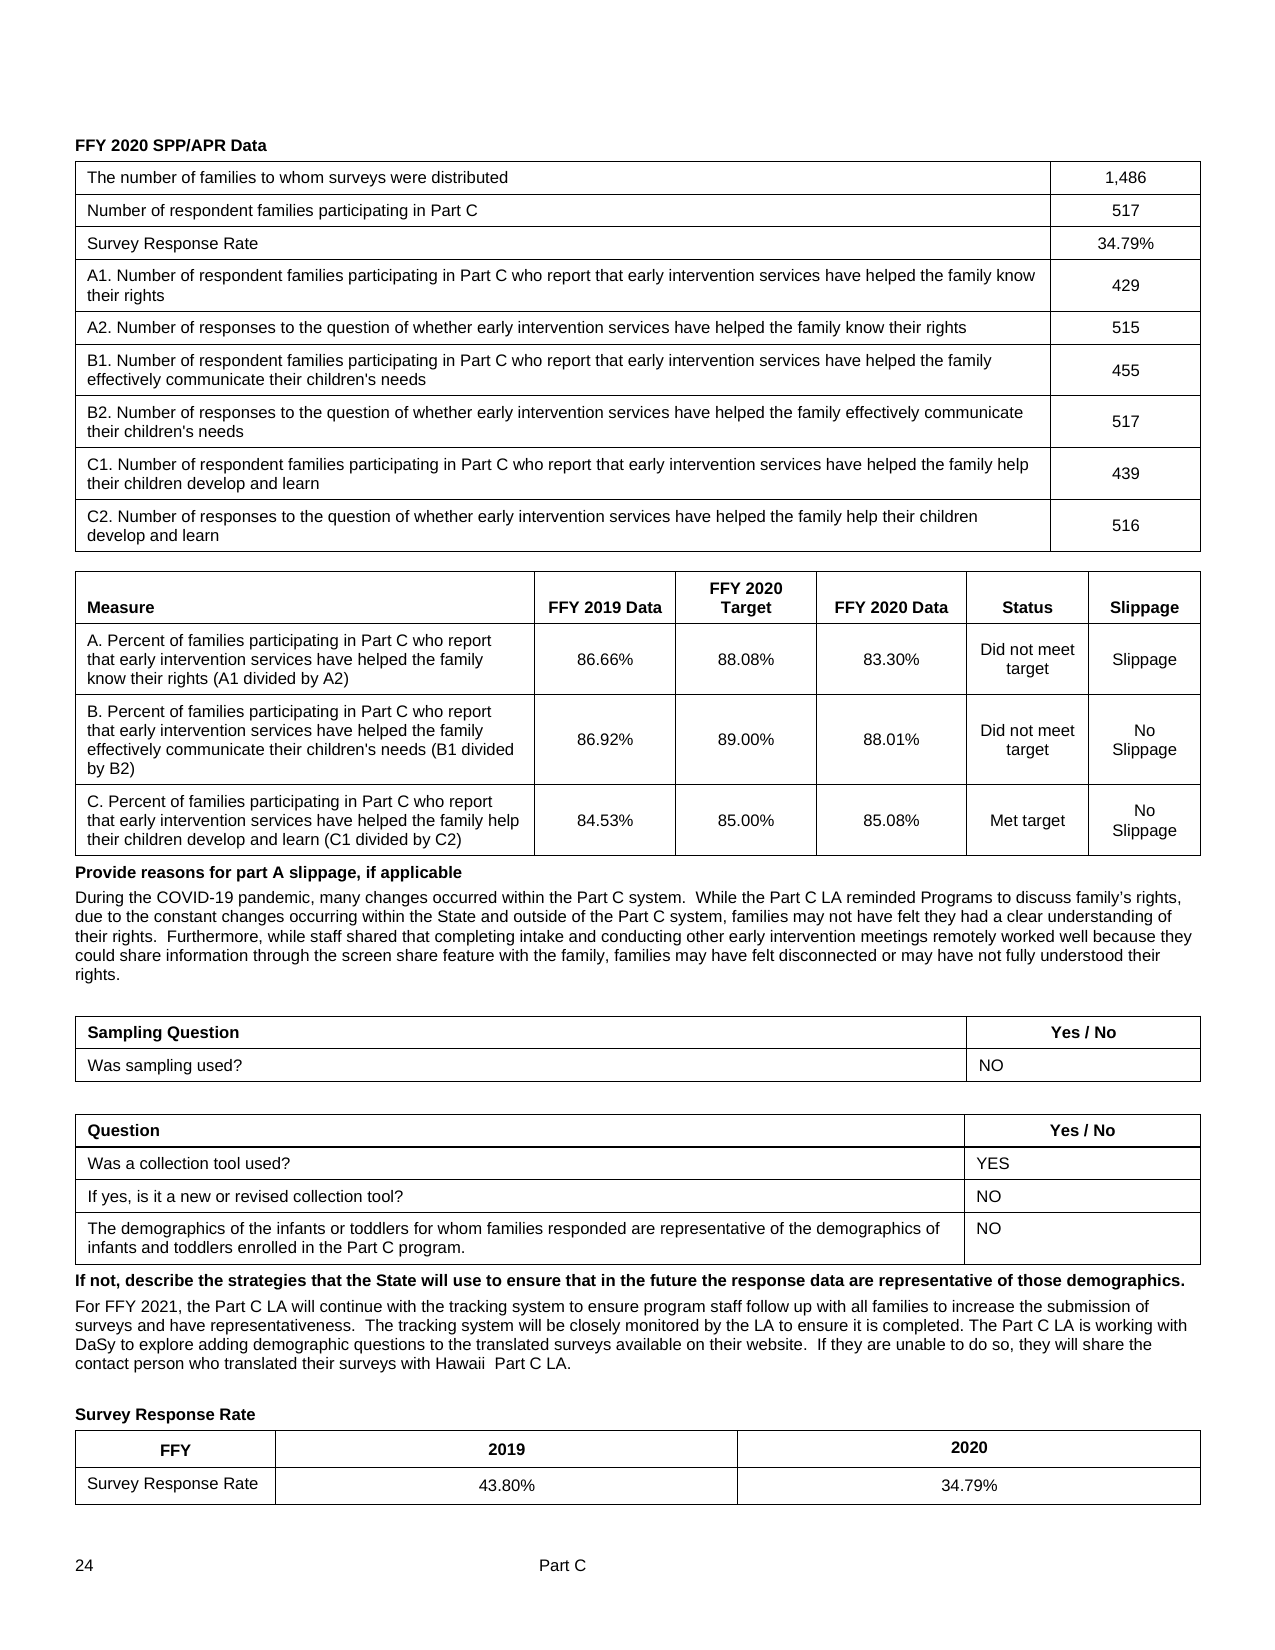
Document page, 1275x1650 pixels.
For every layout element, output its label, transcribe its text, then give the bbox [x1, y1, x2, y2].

table_header 2020 [738, 1431, 1200, 1467]
table_header The number of families to whom surveys were distributed [76, 162, 1050, 193]
text Survey Response Rate [75, 1405, 1200, 1424]
table_cell Number of respondent families participating in Part C [76, 195, 1050, 226]
table_cell B2. Number of responses to the question of whether early intervention services have helped the family effectively communicate their children's needs [76, 396, 1050, 447]
table_cell 83.30% [817, 624, 966, 694]
table_header 1,486 [1051, 162, 1200, 193]
table_header FFY 2020 Data [817, 572, 966, 623]
table_cell 84.53% [535, 785, 675, 855]
table_cell 429 [1051, 260, 1200, 311]
table_cell B1. Number of respondent families participating in Part C who report that early intervention services have helped the family effectively communicate their children's needs [76, 345, 1050, 395]
table_cell A2. Number of responses to the question of whether early intervention services have helped the family know their rights [76, 312, 1050, 343]
table_cell C. Percent of families participating in Part C who report that early intervention services have helped the family help their children develop and learn (C1 divided by C2) [76, 785, 534, 855]
table_cell 86.66% [535, 624, 675, 694]
table_header Question [76, 1115, 964, 1146]
table_cell B. Percent of families participating in Part C who report that early intervention services have helped the family effectively communicate their children's needs (B1 divided by B2) [76, 695, 534, 784]
table_cell Was a collection tool used? [76, 1148, 964, 1179]
table_cell 516 [1051, 500, 1200, 551]
table_header FFY 2019 Data [535, 572, 675, 623]
table_cell The demographics of the infants or toddlers for whom families responded are representative of the demographics of infants and toddlers enrolled in the Part C program. [76, 1213, 964, 1264]
table_cell C1. Number of respondent families participating in Part C who report that early intervention services have helped the family help their children develop and learn [76, 448, 1050, 499]
table_cell Met target [967, 785, 1088, 855]
table_cell 86.92% [535, 695, 675, 784]
table_cell Slippage [1089, 624, 1200, 694]
table_cell YES [965, 1148, 1200, 1179]
table_cell NO [965, 1213, 1200, 1264]
table_cell 88.01% [817, 695, 966, 784]
table_cell 85.00% [676, 785, 816, 855]
table_cell A. Percent of families participating in Part C who report that early intervention services have helped the family know their rights (A1 divided by A2) [76, 624, 534, 694]
table_cell 85.08% [817, 785, 966, 855]
text FFY 2020 SPP/APR Data [75, 135, 1200, 154]
table_header FFY 2020 Target [676, 572, 816, 623]
table_cell 515 [1051, 312, 1200, 343]
table_cell 43.80% [276, 1468, 737, 1504]
table_cell Survey Response Rate [76, 227, 1050, 259]
table_cell 517 [1051, 195, 1200, 226]
table_cell 34.79% [738, 1468, 1200, 1504]
table_cell 89.00% [676, 695, 816, 784]
table_header Slippage [1089, 572, 1200, 623]
table_cell 517 [1051, 396, 1200, 447]
text During the COVID-19 pandemic, many changes occurred within the Part C system. While the Part C LA reminded Programs to discuss family’s rights, due to the constant changes occurring within the State and outside of the Part C system, families may not have felt they had a clear understanding of their rights. Furthermore, while staff shared that completing intake and conducting other early intervention meetings remotely worked well because they could share information through the screen share feature with the family, families may have felt disconnected or may have not fully understood their rights. [75, 888, 1200, 984]
table_cell Was sampling used? [76, 1049, 966, 1081]
table_cell A1. Number of respondent families participating in Part C who report that early intervention services have helped the family know their rights [76, 260, 1050, 311]
table_header Yes / No [967, 1017, 1200, 1048]
table_header Yes / No [965, 1115, 1200, 1146]
table_cell 34.79% [1051, 227, 1200, 259]
table_cell 455 [1051, 345, 1200, 395]
table_cell Did not meet target [967, 695, 1088, 784]
table_cell No Slippage [1089, 785, 1200, 855]
table_cell Survey Response Rate [76, 1468, 275, 1504]
table_cell 439 [1051, 448, 1200, 499]
table_header 2019 [276, 1431, 737, 1467]
table_header Measure [76, 572, 534, 623]
table_cell C2. Number of responses to the question of whether early intervention services have helped the family help their children develop and learn [76, 500, 1050, 551]
text If not, describe the strategies that the State will use to ensure that in the future the response data are representative of those demographics. [75, 1271, 1200, 1290]
table_header FFY [76, 1431, 275, 1467]
table_cell If yes, is it a new or revised collection tool? [76, 1180, 964, 1212]
table_header Sampling Question [76, 1017, 966, 1048]
table_cell No Slippage [1089, 695, 1200, 784]
table_cell NO [967, 1049, 1200, 1081]
table_cell 88.08% [676, 624, 816, 694]
table_cell NO [965, 1180, 1200, 1212]
text Provide reasons for part A slippage, if applicable [75, 863, 1200, 882]
table_header Status [967, 572, 1088, 623]
table_cell Did not meet target [967, 624, 1088, 694]
